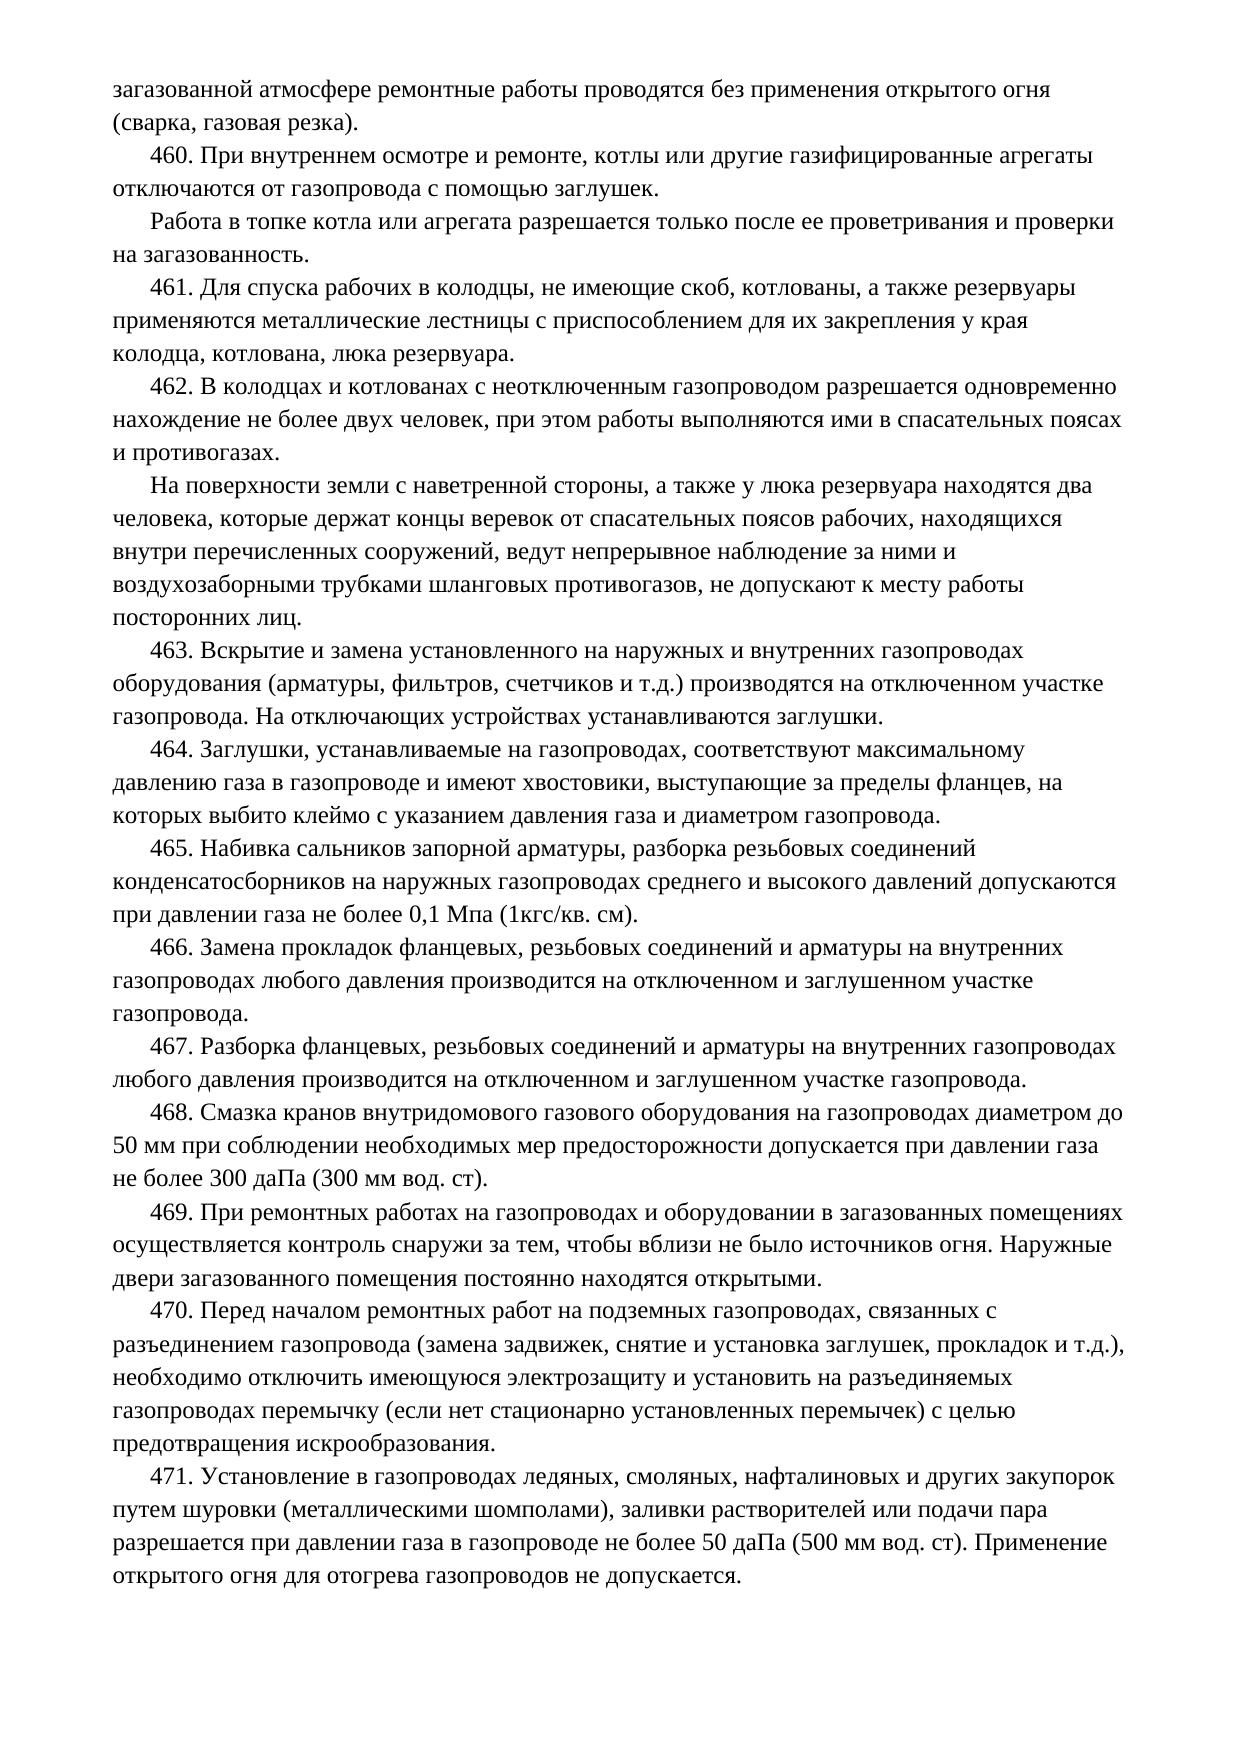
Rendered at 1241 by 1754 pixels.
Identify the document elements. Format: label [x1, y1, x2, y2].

text [112, 74, 1128, 1588]
